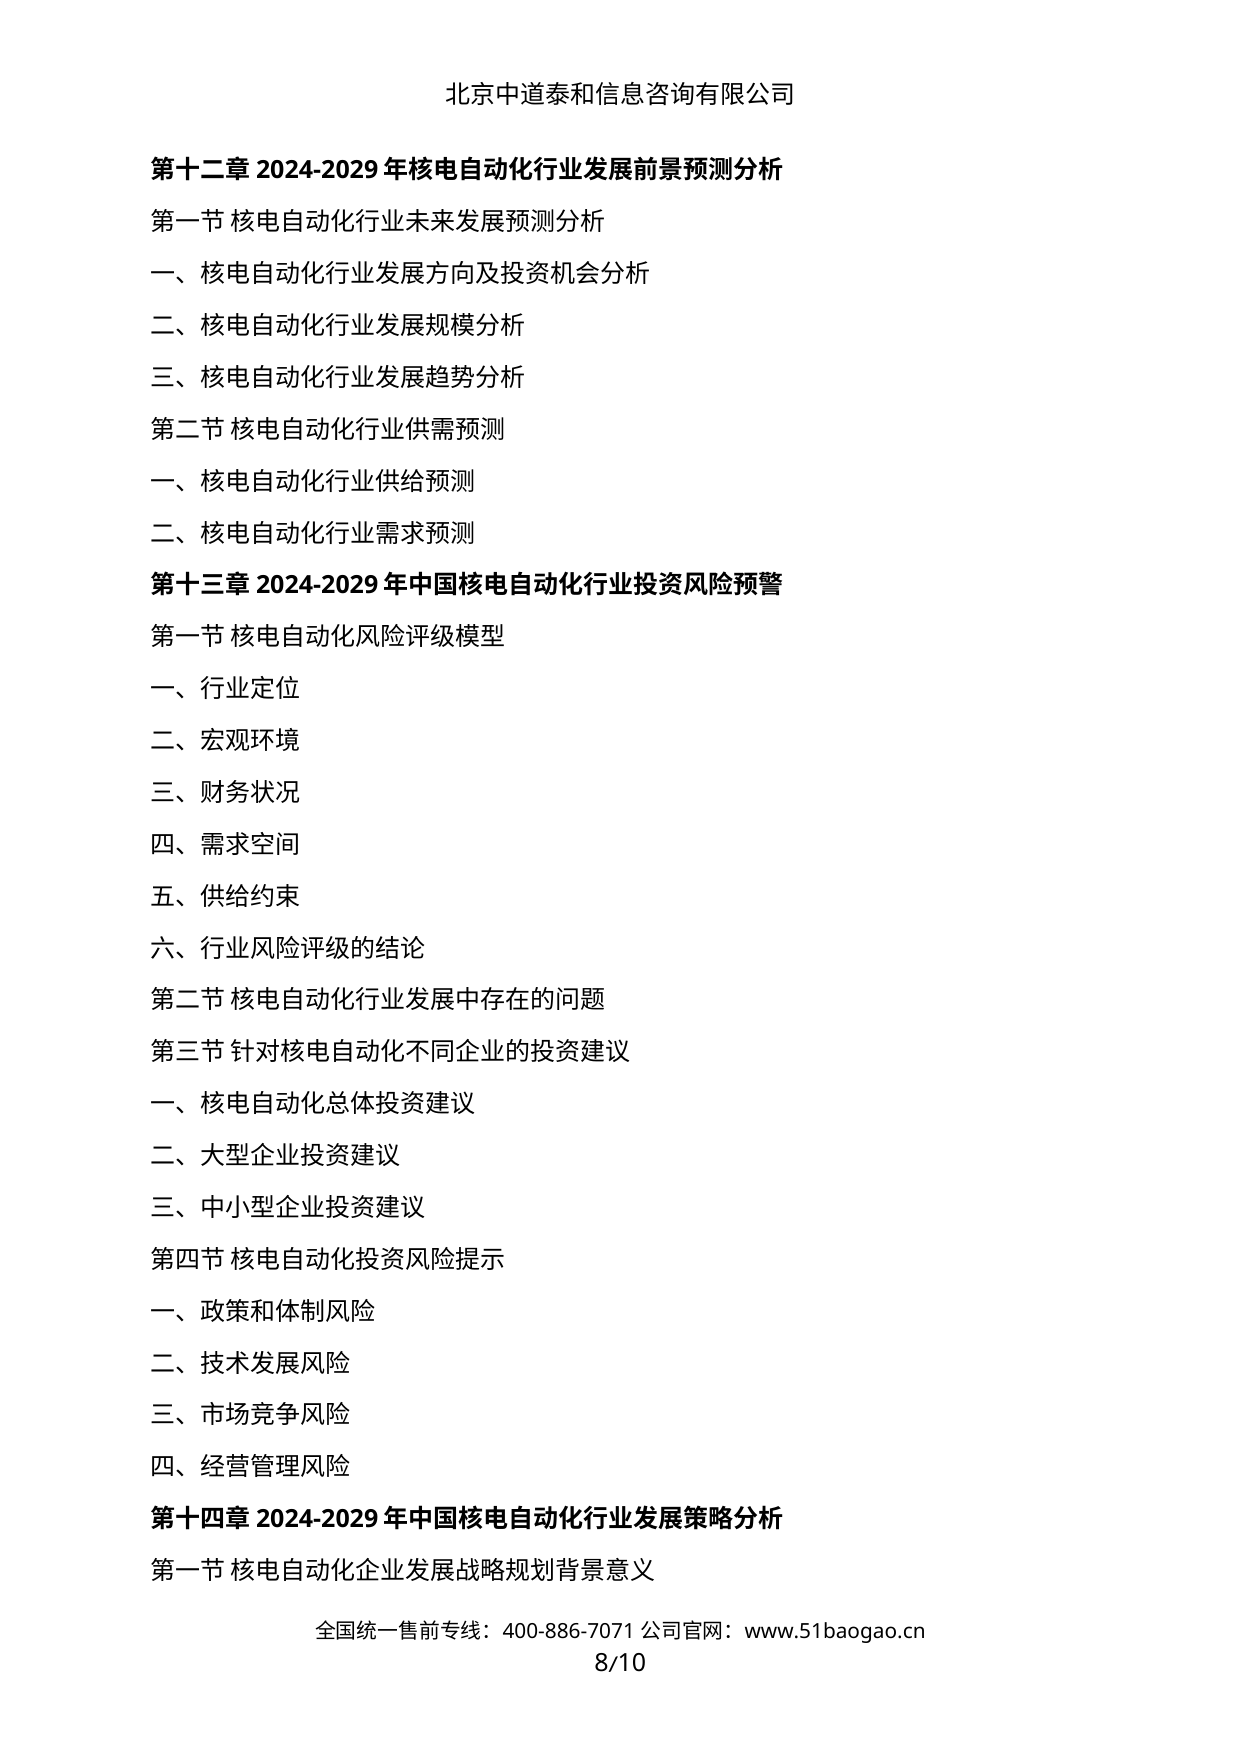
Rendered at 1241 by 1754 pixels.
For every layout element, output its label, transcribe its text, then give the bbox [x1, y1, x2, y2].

text 三、市场竞争风险 [150, 1395, 1090, 1431]
text 一、核电自动化行业供给预测 [150, 461, 1090, 497]
text 二、技术发展风险 [150, 1343, 1090, 1379]
text 第十三章 2024-2029年中国核电自动化行业投资风险预警 [150, 565, 1090, 601]
text 四、经营管理风险 [150, 1447, 1090, 1483]
text 二、宏观环境 [150, 721, 1090, 757]
text 第一节 核电自动化风险评级模型 [150, 617, 1090, 653]
text 三、核电自动化行业发展趋势分析 [150, 357, 1090, 394]
text 第四节 核电自动化投资风险提示 [150, 1239, 1090, 1276]
text 第三节 针对核电自动化不同企业的投资建议 [150, 1032, 1090, 1068]
text 二、核电自动化行业发展规模分析 [150, 306, 1090, 342]
text 五、供给约束 [150, 876, 1090, 912]
text 二、核电自动化行业需求预测 [150, 513, 1090, 549]
text 一、行业定位 [150, 669, 1090, 705]
text 第十四章 2024-2029年中国核电自动化行业发展策略分析 [150, 1499, 1090, 1535]
text 一、核电自动化总体投资建议 [150, 1084, 1090, 1120]
text 第一节 核电自动化行业未来发展预测分析 [150, 202, 1090, 238]
text 二、大型企业投资建议 [150, 1136, 1090, 1172]
text 第二节 核电自动化行业发展中存在的问题 [150, 980, 1090, 1016]
text 三、财务状况 [150, 772, 1090, 809]
text 第十二章 2024-2029年核电自动化行业发展前景预测分析 [150, 150, 1090, 186]
text 三、中小型企业投资建议 [150, 1187, 1090, 1224]
text 四、需求空间 [150, 824, 1090, 861]
text 六、行业风险评级的结论 [150, 928, 1090, 964]
text 一、政策和体制风险 [150, 1291, 1090, 1327]
text 第二节 核电自动化行业供需预测 [150, 409, 1090, 446]
text 一、核电自动化行业发展方向及投资机会分析 [150, 254, 1090, 290]
text 第一节 核电自动化企业发展战略规划背景意义 [150, 1551, 1090, 1587]
